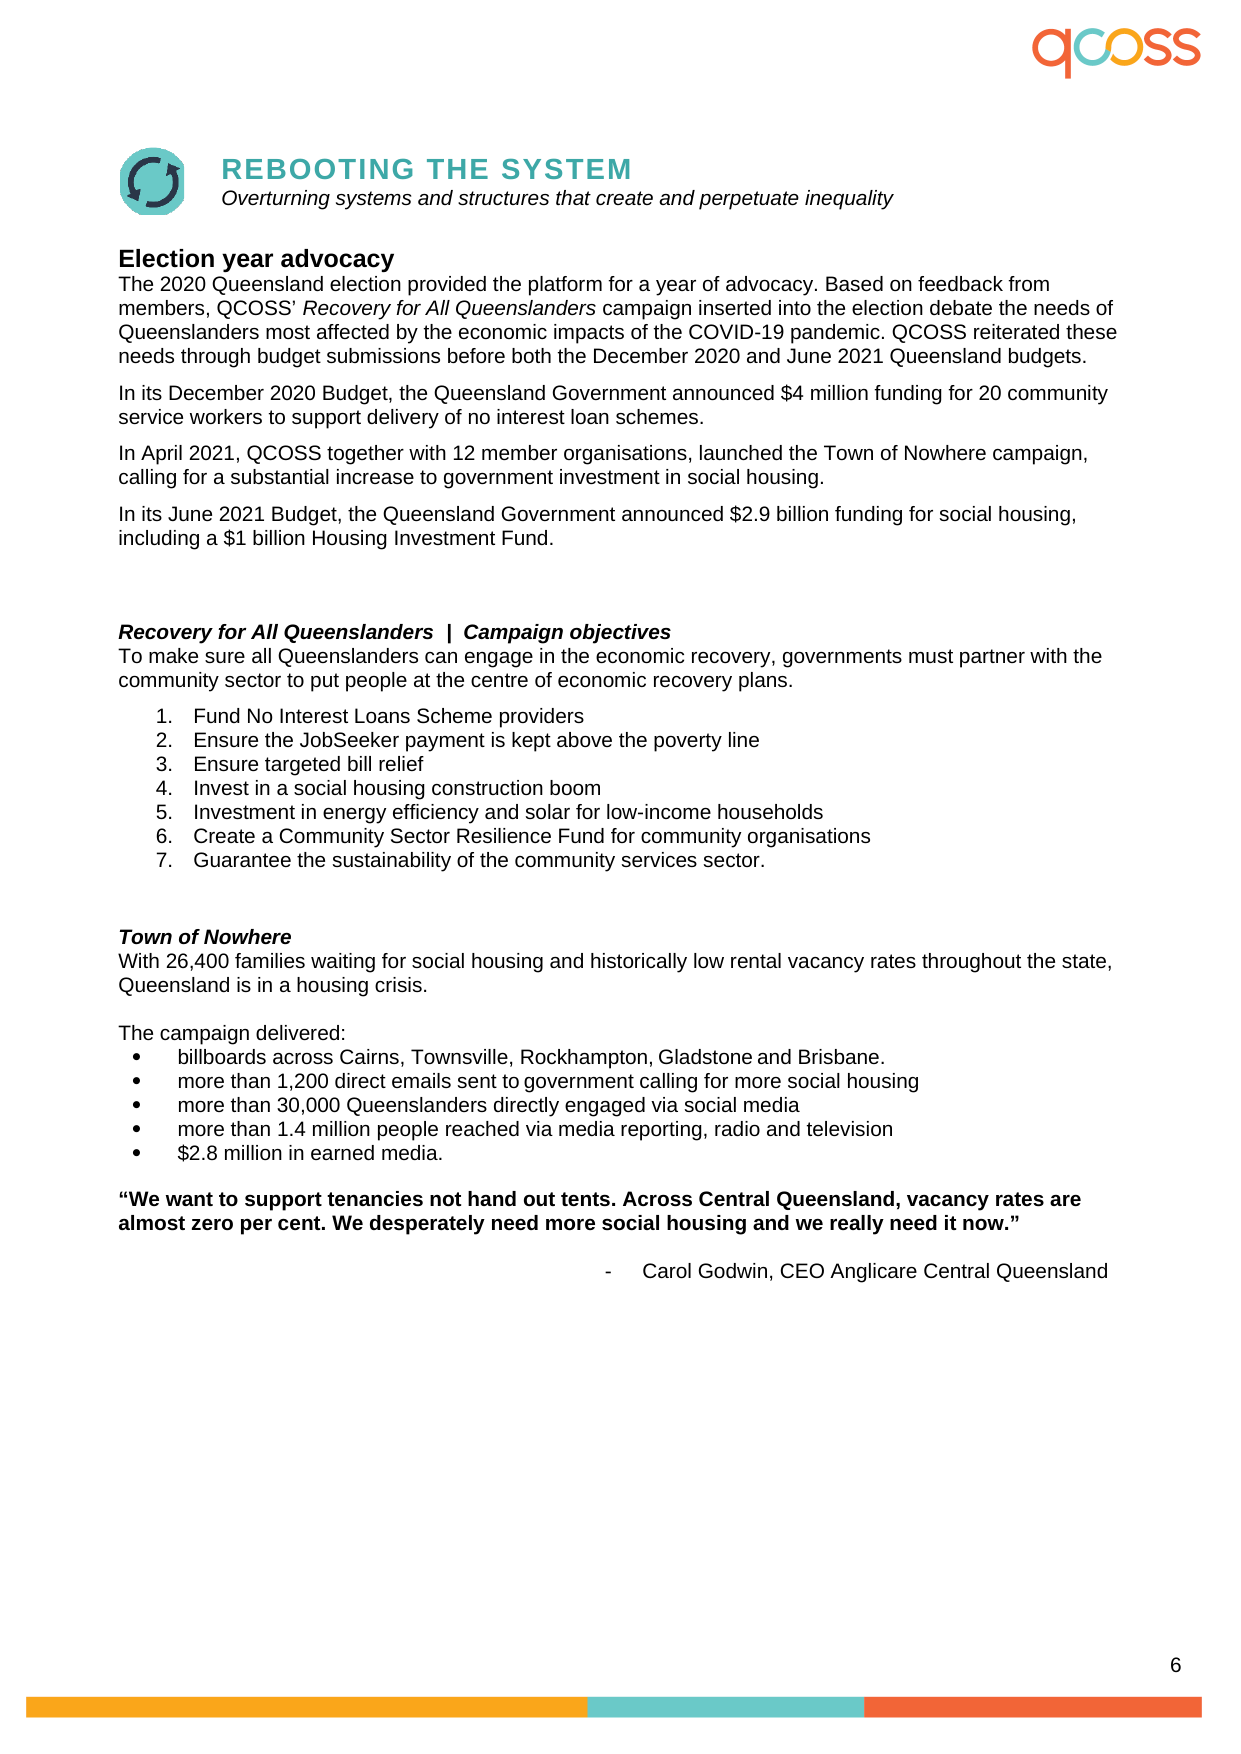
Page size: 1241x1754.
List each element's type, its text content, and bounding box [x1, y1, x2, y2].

list Create a Community Sector Resilience Fund for community organisations [156, 824, 1122, 848]
table_header REBOOTING THE SYSTEM Overturning systems and structures that create and perpetuate inequality [210, 148, 1152, 243]
list more than 30,000 Queenslanders directly engaged via social media [133, 1093, 1122, 1117]
text Town of Nowhere [118, 925, 1122, 949]
list Investment in energy efficiency and solar for low-income households [156, 800, 1122, 824]
list Guarantee the sustainability of the community services sector. [156, 848, 1122, 872]
text With 26,400 families waiting for social housing and historically low rental vacancy rates throughout the state, Queensland is in a housing crisis. [118, 949, 1122, 997]
text “We want to support tenancies not hand out tents. Across Central Queensland, vacancy rates are almost zero per cent. We desperately need more social housing and we really need it now.” [118, 1186, 1122, 1234]
list more than 1.4 million people reached via media reporting, radio and television [133, 1117, 1122, 1141]
list Invest in a social housing construction boom [156, 776, 1122, 800]
text The campaign delivered: [118, 1021, 1122, 1044]
text Election year advocacy [118, 243, 1122, 272]
table_header [118, 148, 210, 243]
list Ensure targeted bill relief [156, 752, 1122, 776]
list Carol Godwin, CEO Anglicare Central Queensland [156, 1259, 1122, 1283]
text In its June 2021 Budget, the Queensland Government announced $2.9 billion funding for social housing, including a $1 billion Housing Investment Fund. [118, 501, 1122, 549]
text Recovery for All Queenslanders | Campaign objectives [118, 620, 1122, 644]
text The 2020 Queensland election provided the platform for a year of advocacy. Based on feedback from members, QCOSS’ Recovery for All Queenslanders campaign inserted into the election debate the needs of Queenslanders most affected by the economic impacts of the COVID-19 pandemic. QCOSS reiterated these needs through budget submissions before both the December 2020 and June 2021 Queensland budgets. [118, 272, 1122, 368]
text To make sure all Queenslanders can engage in the economic recovery, governments must partner with the community sector to put people at the centre of economic recovery plans. [118, 644, 1122, 692]
picture [0, 0, 1233, 1750]
list more than 1,200 direct emails sent to government calling for more social housing [133, 1068, 1122, 1093]
list billboards across Cairns, Townsville, Rockhampton, Gladstone and Brisbane. [133, 1044, 1122, 1068]
text In its December 2020 Budget, the Queensland Government announced $4 million funding for 20 community service workers to support delivery of no interest loan schemes. [118, 381, 1122, 428]
text In April 2021, QCOSS together with 12 member organisations, launched the Town of Nowhere campaign, calling for a substantial increase to government investment in social housing. [118, 441, 1122, 489]
list $2.8 million in earned media. [133, 1141, 1122, 1165]
list Fund No Interest Loans Scheme providers [156, 704, 1122, 728]
list Ensure the JobSeeker payment is kept above the poverty line [156, 728, 1122, 752]
